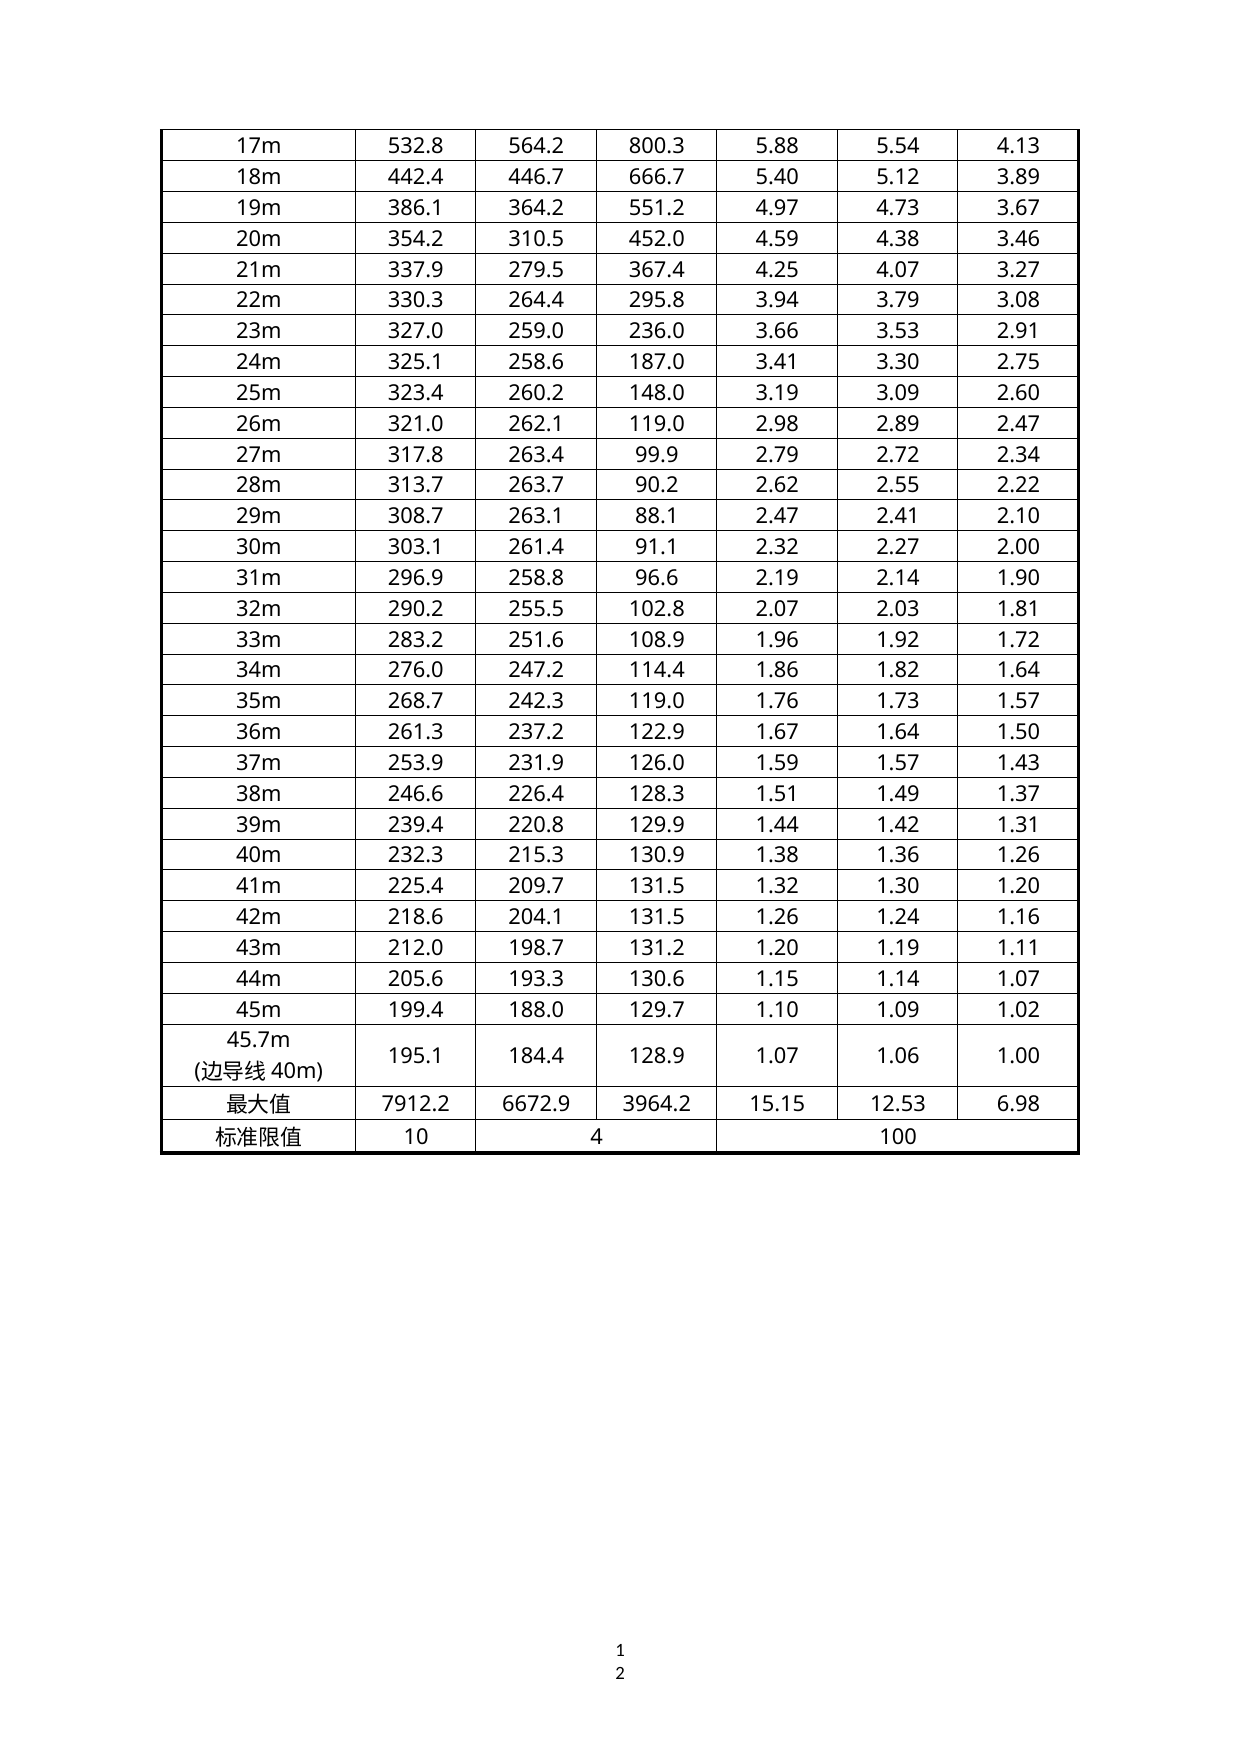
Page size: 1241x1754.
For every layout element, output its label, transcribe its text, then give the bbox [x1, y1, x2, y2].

table_cell 45.7m (边导线40m) [163, 1025, 355, 1086]
table_cell 39m [163, 809, 355, 838]
table_cell 253.9 [356, 747, 475, 777]
table_cell 5.40 [717, 161, 837, 191]
table_cell 128.3 [597, 778, 716, 808]
table_cell 38m [163, 778, 355, 808]
table_cell 20m [163, 223, 355, 253]
table_cell 325.1 [356, 346, 475, 376]
table_cell 258.6 [476, 346, 596, 376]
table_cell 205.6 [356, 963, 475, 993]
table_cell 1.09 [838, 994, 957, 1023]
table_cell 2.14 [838, 562, 957, 592]
table_cell 1.36 [838, 840, 957, 869]
table_cell 263.4 [476, 439, 596, 468]
table_cell 354.2 [356, 223, 475, 253]
table_cell 296.9 [356, 562, 475, 592]
table_cell 130.6 [597, 963, 716, 993]
table_cell 187.0 [597, 346, 716, 376]
table_cell 279.5 [476, 254, 596, 283]
table_cell 1.64 [958, 655, 1077, 684]
table_cell 26m [163, 408, 355, 438]
table_cell 242.3 [476, 685, 596, 715]
table_cell 1.64 [838, 716, 957, 746]
table_cell 100 [717, 1120, 1077, 1151]
table_cell 1.67 [717, 716, 837, 746]
table_cell 1.06 [838, 1025, 957, 1086]
table_cell 1.57 [838, 747, 957, 777]
table_cell 1.37 [958, 778, 1077, 808]
table_cell 226.4 [476, 778, 596, 808]
table_cell 5.12 [838, 161, 957, 191]
table_cell 367.4 [597, 254, 716, 283]
table_cell 452.0 [597, 223, 716, 253]
table_cell 4.73 [838, 192, 957, 222]
table_cell 264.4 [476, 285, 596, 314]
table_cell 4.13 [958, 130, 1077, 160]
table_cell 2.32 [717, 531, 837, 561]
table_cell 6672.9 [476, 1087, 596, 1119]
table_cell 1.20 [717, 932, 837, 962]
table_cell 263.7 [476, 470, 596, 499]
table_cell 90.2 [597, 470, 716, 499]
table_cell 2.62 [717, 470, 837, 499]
table_cell 33m [163, 624, 355, 653]
table_cell 251.6 [476, 624, 596, 653]
table_cell 2.98 [717, 408, 837, 438]
table_cell 2.19 [717, 562, 837, 592]
table_cell 1.73 [838, 685, 957, 715]
table_cell 131.5 [597, 870, 716, 900]
table_cell 1.30 [838, 870, 957, 900]
table_cell 2.55 [838, 470, 957, 499]
table_cell 122.9 [597, 716, 716, 746]
table_cell 261.4 [476, 531, 596, 561]
table_cell 236.0 [597, 315, 716, 345]
table_cell 31m [163, 562, 355, 592]
table_cell 131.2 [597, 932, 716, 962]
table_cell 446.7 [476, 161, 596, 191]
table_cell 4.07 [838, 254, 957, 283]
table_cell 3.27 [958, 254, 1077, 283]
table_cell 41m [163, 870, 355, 900]
table_cell 3.94 [717, 285, 837, 314]
table_cell 34m [163, 655, 355, 684]
table_cell 119.0 [597, 685, 716, 715]
table_cell 4.38 [838, 223, 957, 253]
table_cell 1.42 [838, 809, 957, 838]
table_cell 1.96 [717, 624, 837, 653]
table_cell 44m [163, 963, 355, 993]
table_cell 290.2 [356, 593, 475, 623]
table_cell 283.2 [356, 624, 475, 653]
table_cell 209.7 [476, 870, 596, 900]
table_cell 35m [163, 685, 355, 715]
table_cell 10 [356, 1120, 475, 1151]
table_cell 184.4 [476, 1025, 596, 1086]
table_cell 148.0 [597, 377, 716, 407]
table_cell 2.00 [958, 531, 1077, 561]
table_cell 327.0 [356, 315, 475, 345]
table_cell 45m [163, 994, 355, 1023]
table_cell 199.4 [356, 994, 475, 1023]
table_cell 6.98 [958, 1087, 1077, 1119]
table_cell 310.5 [476, 223, 596, 253]
table_cell 4 [476, 1120, 716, 1151]
table_cell 218.6 [356, 901, 475, 931]
table_cell 231.9 [476, 747, 596, 777]
table_cell 1.10 [717, 994, 837, 1023]
table_cell 2.22 [958, 470, 1077, 499]
table_cell 4.97 [717, 192, 837, 222]
table_cell 1.81 [958, 593, 1077, 623]
table_cell 119.0 [597, 408, 716, 438]
table_cell 1.32 [717, 870, 837, 900]
table_cell 364.2 [476, 192, 596, 222]
table_cell 128.9 [597, 1025, 716, 1086]
table_cell 1.72 [958, 624, 1077, 653]
table_cell 126.0 [597, 747, 716, 777]
table_cell 27m [163, 439, 355, 468]
table_cell 386.1 [356, 192, 475, 222]
table_cell 3.67 [958, 192, 1077, 222]
table_cell 3.79 [838, 285, 957, 314]
table_cell 262.1 [476, 408, 596, 438]
table_cell 标准限值 [163, 1120, 355, 1151]
table_cell 239.4 [356, 809, 475, 838]
table_cell 1.43 [958, 747, 1077, 777]
table_cell 1.14 [838, 963, 957, 993]
table_cell 3.19 [717, 377, 837, 407]
table_cell 43m [163, 932, 355, 962]
table_cell 96.6 [597, 562, 716, 592]
table_cell 1.16 [958, 901, 1077, 931]
table_cell 1.24 [838, 901, 957, 931]
table_cell 330.3 [356, 285, 475, 314]
table_cell 564.2 [476, 130, 596, 160]
table_cell 337.9 [356, 254, 475, 283]
table_cell 3.09 [838, 377, 957, 407]
table_cell 1.07 [958, 963, 1077, 993]
table_cell 1.31 [958, 809, 1077, 838]
table_cell 321.0 [356, 408, 475, 438]
table_cell 1.90 [958, 562, 1077, 592]
table_cell 17m [163, 130, 355, 160]
table_cell 442.4 [356, 161, 475, 191]
table_cell 2.07 [717, 593, 837, 623]
table_cell 195.1 [356, 1025, 475, 1086]
table_cell 3.53 [838, 315, 957, 345]
table_cell 193.3 [476, 963, 596, 993]
table_cell 1.57 [958, 685, 1077, 715]
table_cell 18m [163, 161, 355, 191]
table_cell 3.08 [958, 285, 1077, 314]
table_cell 532.8 [356, 130, 475, 160]
table_cell 42m [163, 901, 355, 931]
table_cell 108.9 [597, 624, 716, 653]
table_cell 3.41 [717, 346, 837, 376]
table_cell 215.3 [476, 840, 596, 869]
table_cell 268.7 [356, 685, 475, 715]
table_cell 3.30 [838, 346, 957, 376]
table_cell 1.19 [838, 932, 957, 962]
table_cell 2.75 [958, 346, 1077, 376]
table_cell 23m [163, 315, 355, 345]
table_cell 1.92 [838, 624, 957, 653]
table_cell 1.07 [717, 1025, 837, 1086]
table_cell 1.50 [958, 716, 1077, 746]
table_cell 260.2 [476, 377, 596, 407]
table_cell 1.26 [958, 840, 1077, 869]
table_cell 1.59 [717, 747, 837, 777]
table_cell 1.02 [958, 994, 1077, 1023]
table_cell 4.25 [717, 254, 837, 283]
table_cell 3.46 [958, 223, 1077, 253]
table_cell 2.34 [958, 439, 1077, 468]
table_cell 666.7 [597, 161, 716, 191]
table_cell 15.15 [717, 1087, 837, 1119]
table_cell 258.8 [476, 562, 596, 592]
table_cell 263.1 [476, 500, 596, 530]
table_cell 313.7 [356, 470, 475, 499]
table_cell 40m [163, 840, 355, 869]
table_cell 21m [163, 254, 355, 283]
table_cell 1.44 [717, 809, 837, 838]
table_cell 28m [163, 470, 355, 499]
table_cell 1.82 [838, 655, 957, 684]
table_cell 1.76 [717, 685, 837, 715]
table_cell 22m [163, 285, 355, 314]
table_cell 129.7 [597, 994, 716, 1023]
table_cell 551.2 [597, 192, 716, 222]
table_cell 303.1 [356, 531, 475, 561]
table_cell 37m [163, 747, 355, 777]
table_cell 259.0 [476, 315, 596, 345]
table_cell 19m [163, 192, 355, 222]
table_cell 225.4 [356, 870, 475, 900]
table_cell 12.53 [838, 1087, 957, 1119]
table_cell 276.0 [356, 655, 475, 684]
table_cell 3.89 [958, 161, 1077, 191]
table_cell 317.8 [356, 439, 475, 468]
table_cell 99.9 [597, 439, 716, 468]
table_cell 2.72 [838, 439, 957, 468]
table_cell 88.1 [597, 500, 716, 530]
table_cell 2.47 [717, 500, 837, 530]
table_cell 1.86 [717, 655, 837, 684]
table_cell 323.4 [356, 377, 475, 407]
table_cell 212.0 [356, 932, 475, 962]
table_cell 1.38 [717, 840, 837, 869]
table_cell 2.41 [838, 500, 957, 530]
table_cell 220.8 [476, 809, 596, 838]
table_cell 29m [163, 500, 355, 530]
table_cell 295.8 [597, 285, 716, 314]
table_cell 2.47 [958, 408, 1077, 438]
table_cell 1.11 [958, 932, 1077, 962]
table_cell 261.3 [356, 716, 475, 746]
table_cell 247.2 [476, 655, 596, 684]
table_cell 1.49 [838, 778, 957, 808]
table_cell 204.1 [476, 901, 596, 931]
table_cell 129.9 [597, 809, 716, 838]
table_cell 198.7 [476, 932, 596, 962]
table_cell 5.54 [838, 130, 957, 160]
table_cell 237.2 [476, 716, 596, 746]
table_cell 1.15 [717, 963, 837, 993]
table_cell 最大值 [163, 1087, 355, 1119]
table_cell 2.10 [958, 500, 1077, 530]
table_cell 24m [163, 346, 355, 376]
table_cell 130.9 [597, 840, 716, 869]
table_cell 188.0 [476, 994, 596, 1023]
table_cell 2.03 [838, 593, 957, 623]
table_cell 2.79 [717, 439, 837, 468]
table_cell 7912.2 [356, 1087, 475, 1119]
table_cell 5.88 [717, 130, 837, 160]
table_cell 2.89 [838, 408, 957, 438]
table_cell 308.7 [356, 500, 475, 530]
table_cell 246.6 [356, 778, 475, 808]
table_cell 36m [163, 716, 355, 746]
table_cell 32m [163, 593, 355, 623]
table_cell 1.26 [717, 901, 837, 931]
table_cell 2.60 [958, 377, 1077, 407]
table_cell 800.3 [597, 130, 716, 160]
table_cell 2.27 [838, 531, 957, 561]
table_cell 2.91 [958, 315, 1077, 345]
table_cell 131.5 [597, 901, 716, 931]
table_cell 1.00 [958, 1025, 1077, 1086]
table_cell 232.3 [356, 840, 475, 869]
table_cell 114.4 [597, 655, 716, 684]
table_cell 3964.2 [597, 1087, 716, 1119]
table_cell 1.20 [958, 870, 1077, 900]
table_cell 25m [163, 377, 355, 407]
table_cell 3.66 [717, 315, 837, 345]
table_cell 91.1 [597, 531, 716, 561]
table_cell 4.59 [717, 223, 837, 253]
table_cell 102.8 [597, 593, 716, 623]
table_cell 1.51 [717, 778, 837, 808]
table_cell 255.5 [476, 593, 596, 623]
table_cell 30m [163, 531, 355, 561]
